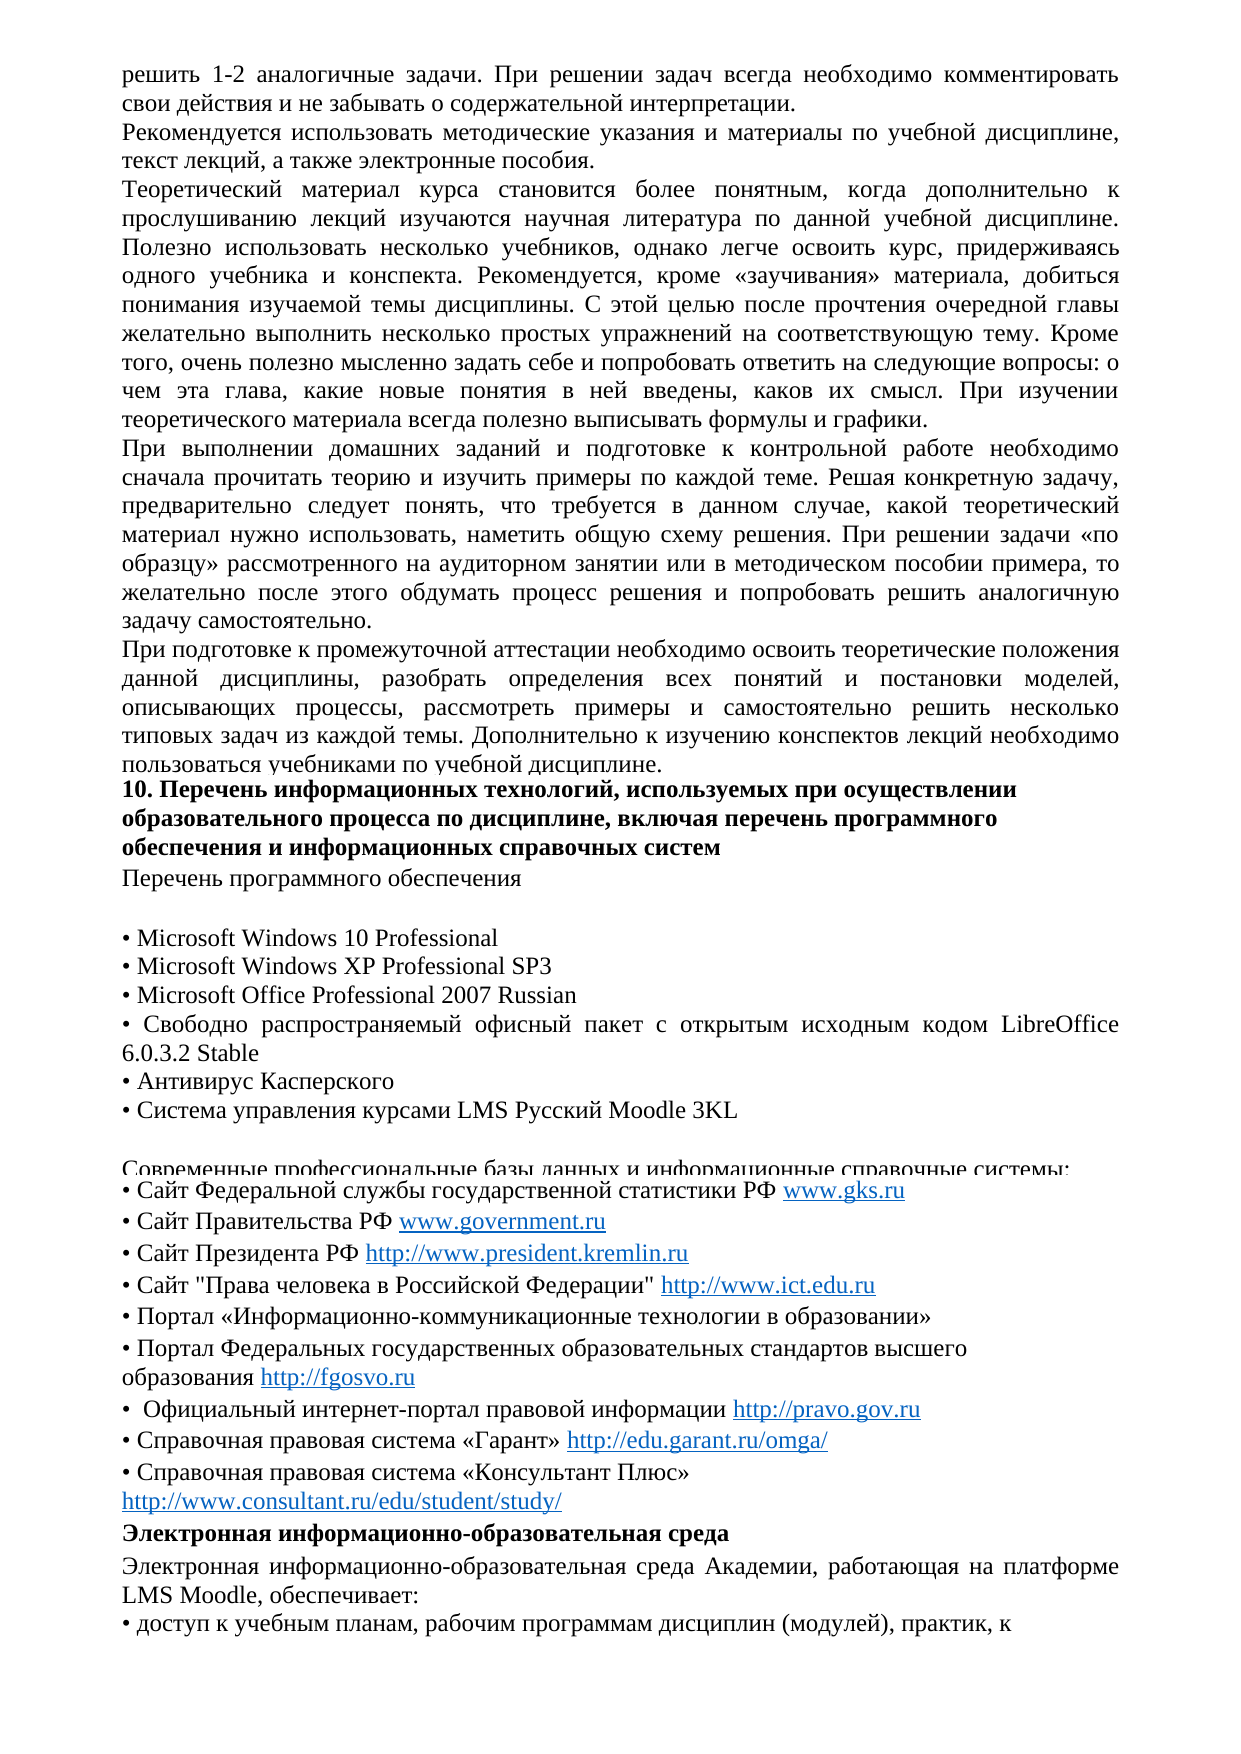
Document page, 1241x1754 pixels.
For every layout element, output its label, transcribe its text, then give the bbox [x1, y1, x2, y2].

table_cell Электронная информационно-образовательная среда [118, 1518, 1124, 1551]
table_cell • Сайт Федеральной службы государственной статистики РФ www.gks.ru [118, 1175, 1124, 1206]
table_header решить 1-2 аналогичные задачи. При решении задач всегда необходимо комментировать свои действия и не забывать о содержательной интерпретации. Рекомендуется использовать методические указания и материалы по учебной дисциплине, текст лекций, а также электронные пособия. Теоретический материал курса становится более понятным, когда дополнительно к прослушиванию лекций изучаются научная литература по данной учебной дисциплине. Полезно использовать несколько учебников, однако легче освоить курс, придерживаясь одного учебника и конспекта. Рекомендуется, кроме «заучивания» материала, добиться понимания изучаемой темы дисциплины. С этой целью после прочтения очередной главы желательно выполнить несколько простых упражнений на соответствующую тему. Кроме того, очень полезно мысленно задать себе и попробовать ответить на следующие вопросы: о чем эта глава, какие новые понятия в ней введены, каков их смысл. При изучении теоретического материала всегда полезно выписывать формулы и графики. При выполнении домашних заданий и подготовке к контрольной работе необходимо сначала прочитать теорию и изучить примеры по каждой теме. Решая конкретную задачу, предварительно следует понять, что требуется в данном случае, какой теоретический материал нужно использовать, наметить общую схему решения. При решении задачи «по образцу» рассмотренного на аудиторном занятии или в методическом пособии примера, то желательно после этого обдумать процесс решения и попробовать решить аналогичную задачу самостоятельно. При подготовке к промежуточной аттестации необходимо освоить теоретические положения данной дисциплины, разобрать определения всех понятий и постановки моделей, описывающих процессы, рассмотреть примеры и самостоятельно решить несколько типовых задач из каждой темы. Дополнительно к изучению конспектов лекций необходимо пользоваться учебниками по учебной дисциплине. [118, 59, 1124, 774]
table_cell Электронная информационно-образовательная среда Академии, работающая на платформе LMS Moodle, обеспечивает: • доступ к учебным планам, рабочим программам дисциплин (модулей), практик, к [118, 1551, 1124, 1662]
table_cell • Справочная правовая система «Консультант Плюс» http://www.consultant.ru/edu/student/study/ [118, 1457, 1124, 1518]
table_cell • Портал Федеральных государственных образовательных стандартов высшего образования http://fgosvo.ru [118, 1333, 1124, 1394]
table_cell • Официальный интернет-портал правовой информации http://pravo.gov.ru [118, 1394, 1124, 1426]
table_cell • Сайт Президента РФ http://www.president.kremlin.ru [118, 1238, 1124, 1270]
table_cell Перечень программного обеспечения • Microsoft Windows 10 Professional • Microsoft Windows XP Professional SP3 • Microsoft Office Professional 2007 Russian • Cвободно распространяемый офисный пакет с открытым исходным кодом LibreOffice 6.0.3.2 Stable • Антивирус Касперского • Cистема управления курсами LMS Русский Moodle 3KL Современные профессиональные базы данных и информационные справочные системы: [118, 863, 1124, 1175]
table_cell • Сайт "Права человека в Российской Федерации" http://www.ict.edu.ru [118, 1270, 1124, 1301]
table_cell • Портал «Информационно-коммуникационные технологии в образовании» [118, 1301, 1124, 1333]
table_cell • Сайт Правительства РФ www.government.ru [118, 1206, 1124, 1238]
table_cell • Справочная правовая система «Гарант» http://edu.garant.ru/omga/ [118, 1426, 1124, 1457]
table_cell 10. Перечень информационных технологий, используемых при осуществлении образовательного процесса по дисциплине, включая перечень программного обеспечения и информационных справочных систем [118, 774, 1124, 863]
